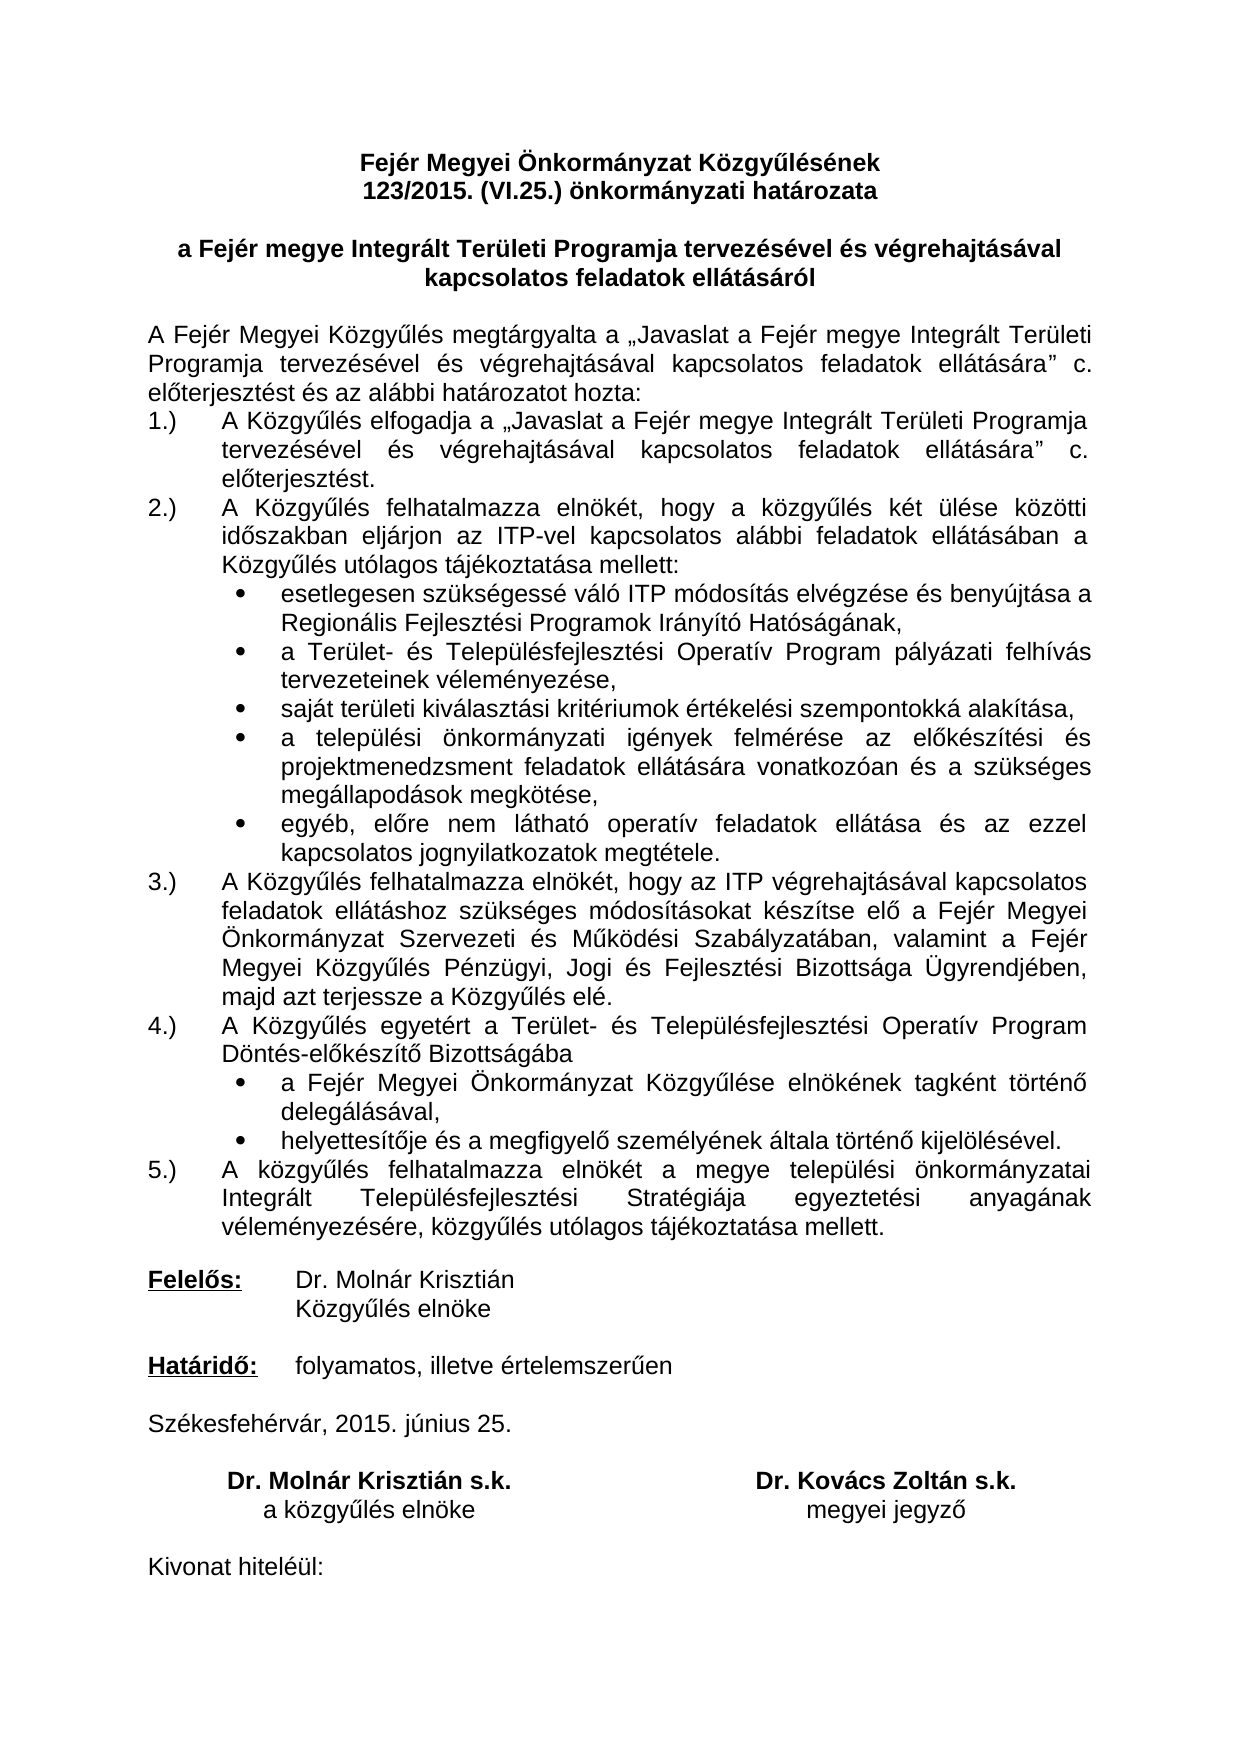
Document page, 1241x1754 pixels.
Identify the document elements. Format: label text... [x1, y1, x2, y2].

list A Közgyűlés felhatalmazza elnökét, hogy a közgyűlés két ülése közötti időszakban eljárjon az ITP-vel kapcsolatos alábbi feladatok ellátásában a Közgyűlés utólagos tájékoztatása mellett: [148, 493, 1088, 579]
text 123/2015. (VI.25.) önkormányzati határozata [148, 176, 1093, 205]
list egyéb, előre nem látható operatív feladatok ellátása és az ezzel kapcsolatos jognyilatkozatok megtétele. [236, 809, 1088, 867]
text Felelős: Dr. Molnár Krisztián [148, 1265, 1093, 1293]
text a közgyűlés elnöke megyei jegyző [148, 1495, 1093, 1523]
list A Közgyűlés elfogadja a „Javaslat a Fejér megye Integrált Területi Programja tervezésével és végrehajtásával kapcsolatos feladatok ellátására” c. előterjesztést. [148, 406, 1088, 493]
list a Terület- és Településfejlesztési Operatív Program pályázati felhívás tervezeteinek véleményezése, [236, 636, 1093, 694]
list helyettesítője és a megfigyelő személyének általa történő kijelölésével. [236, 1126, 1088, 1154]
text Közgyűlés elnöke [221, 1293, 1093, 1322]
text Határidő: folyamatos, illetve értelemszerűen [148, 1351, 1093, 1380]
list A Közgyűlés felhatalmazza elnökét, hogy az ITP végrehajtásával kapcsolatos feladatok ellátáshoz szükséges módosításokat készítse elő a Fejér Megyei Önkormányzat Szervezeti és Működési Szabályzatában, valamint a Fejér Megyei Közgyűlés Pénzügyi, Jogi és Fejlesztési Bizottsága Ügyrendjében, majd azt terjessze a Közgyűlés elé. [148, 867, 1088, 1011]
list a Fejér Megyei Önkormányzat Közgyűlése elnökének tagként történő delegálásával, [236, 1068, 1088, 1126]
text Fejér Megyei Önkormányzat Közgyűlésének [148, 148, 1093, 176]
list a települési önkormányzati igények felmérése az előkészítési és projektmenedzsment feladatok ellátására vonatkozóan és a szükséges megállapodások megkötése, [236, 723, 1093, 809]
list esetlegesen szükségessé váló ITP módosítás elvégzése és benyújtása a Regionális Fejlesztési Programok Irányító Hatóságának, [236, 579, 1093, 636]
text Dr. Molnár Krisztián s.k. Dr. Kovács Zoltán s.k. [148, 1466, 1093, 1495]
text 5.) A közgyűlés felhatalmazza elnökét a megye települési önkormányzatai Integrált Településfejlesztési Stratégiája egyeztetési anyagának véleményezésére, közgyűlés utólagos tájékoztatása mellett. [148, 1154, 1093, 1241]
text A Fejér Megyei Közgyűlés megtárgyalta a „Javaslat a Fejér megye Integrált Területi Programja tervezésével és végrehajtásával kapcsolatos feladatok ellátására” c. előterjesztést és az alábbi határozatot hozta: [148, 320, 1093, 406]
text Székesfehérvár, 2015. június 25. [148, 1408, 1093, 1437]
text Kivonat hiteléül: [148, 1552, 1093, 1581]
list saját területi kiválasztási kritériumok értékelési szempontokká alakítása, [236, 694, 1093, 723]
text a Fejér megye Integrált Területi Programja tervezésével és végrehajtásával kapcsolatos feladatok ellátásáról [148, 234, 1093, 291]
list A Közgyűlés egyetért a Terület- és Településfejlesztési Operatív Program Döntés-előkészítő Bizottságába [148, 1011, 1088, 1068]
